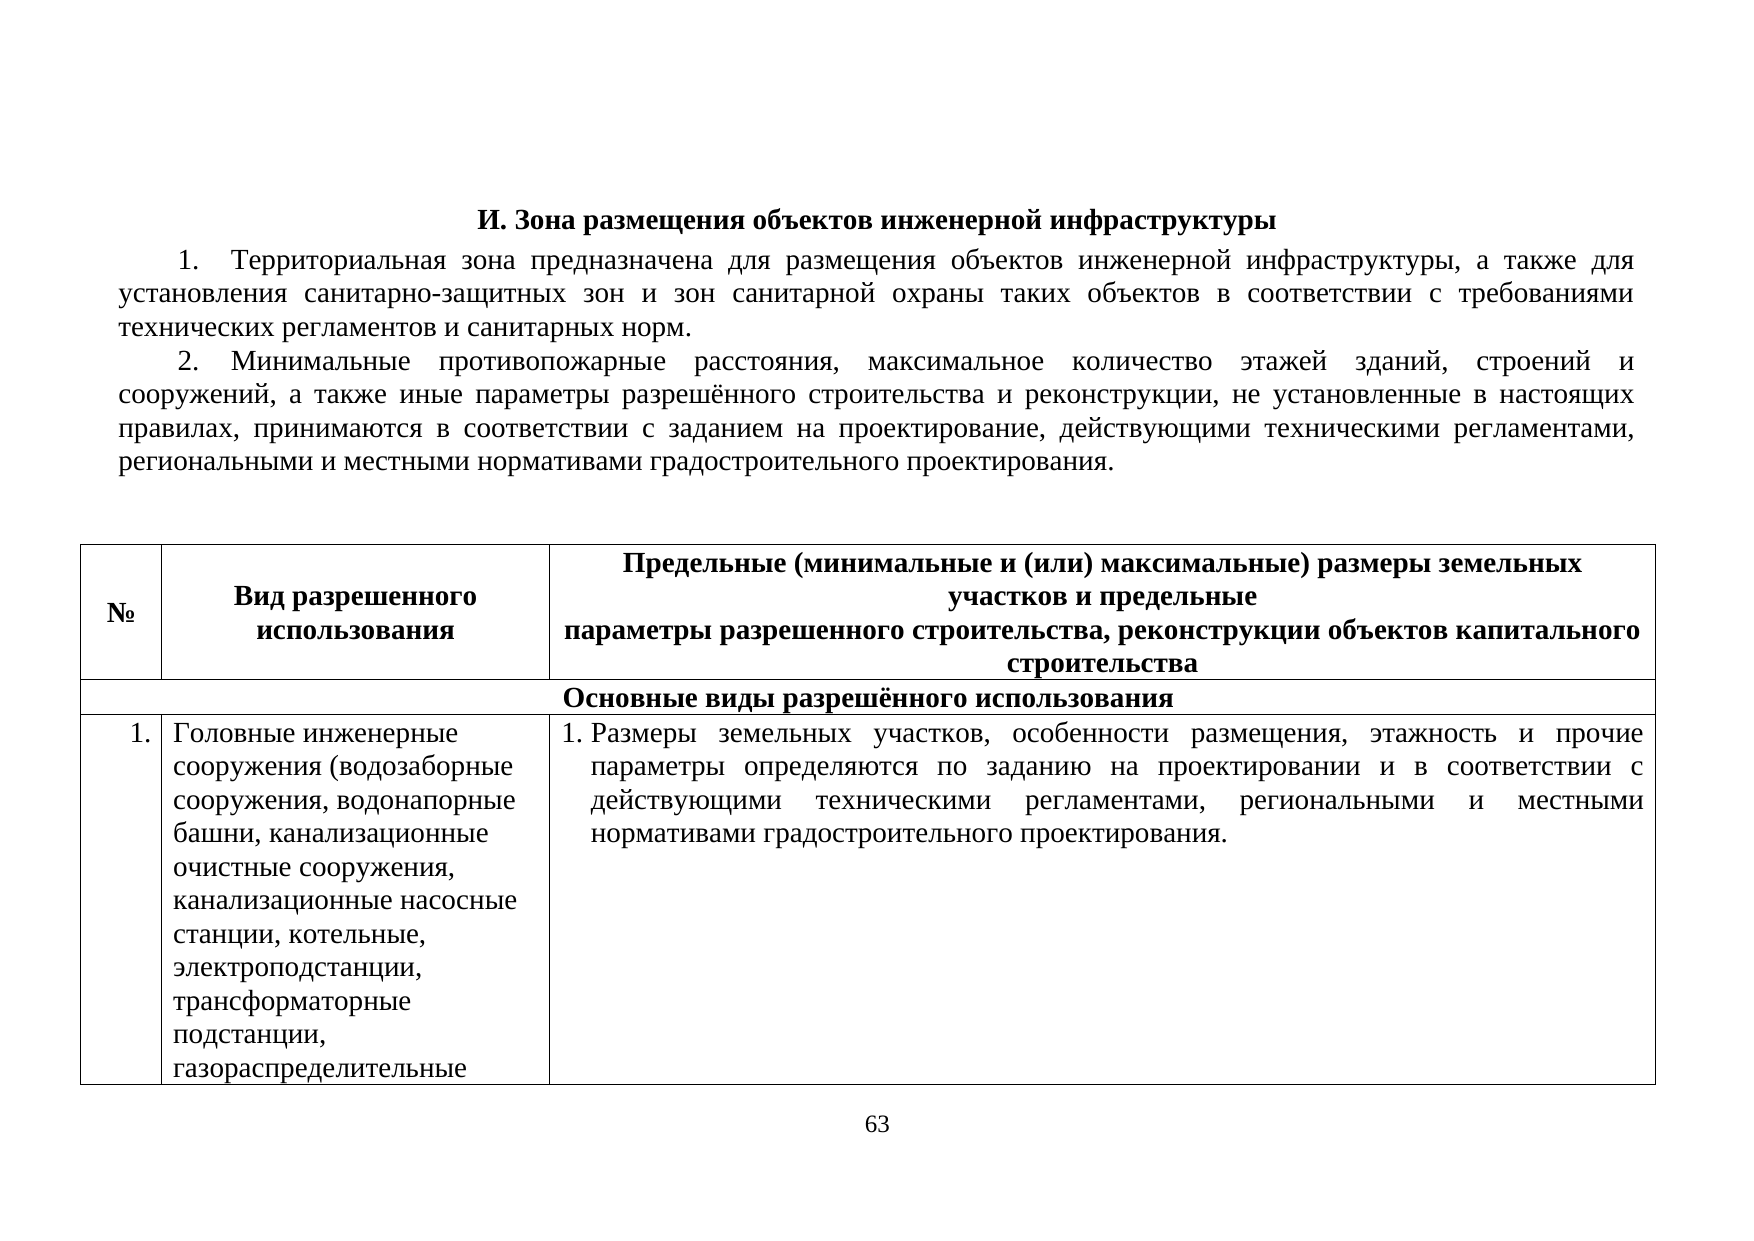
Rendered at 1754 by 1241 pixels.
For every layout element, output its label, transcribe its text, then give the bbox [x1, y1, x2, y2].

list Территориальная зона предназначена для размещения объектов инженерной инфраструктуры, а также для установления санитарно-защитных зон и зон санитарной охраны таких объектов в соответствии с требованиями технических регламентов и санитарных норм. [118, 242, 1636, 343]
table_header № [81, 545, 161, 679]
table_cell [81, 715, 161, 1084]
text И. Зона размещения объектов инженерной инфраструктуры [118, 202, 1636, 236]
list Минимальные противопожарные расстояния, максимальное количество этажей зданий, строений и сооружений, а также иные параметры разрешённого строительства и реконструкции, не установленные в настоящих правилах, принимаются в соответствии с заданием на проектирование, действующими техническими регламентами, региональными и местными нормативами градостроительного проектирования. [118, 343, 1636, 477]
table_header Вид разрешенного использования [162, 545, 549, 679]
table_header Предельные (минимальные и (или) максимальные) размеры земельных участков и предельные параметры разрешенного строительства, реконструкции объектов капитального строительства [550, 545, 1655, 679]
table_cell Основные виды разрешённого использования [81, 680, 1655, 714]
